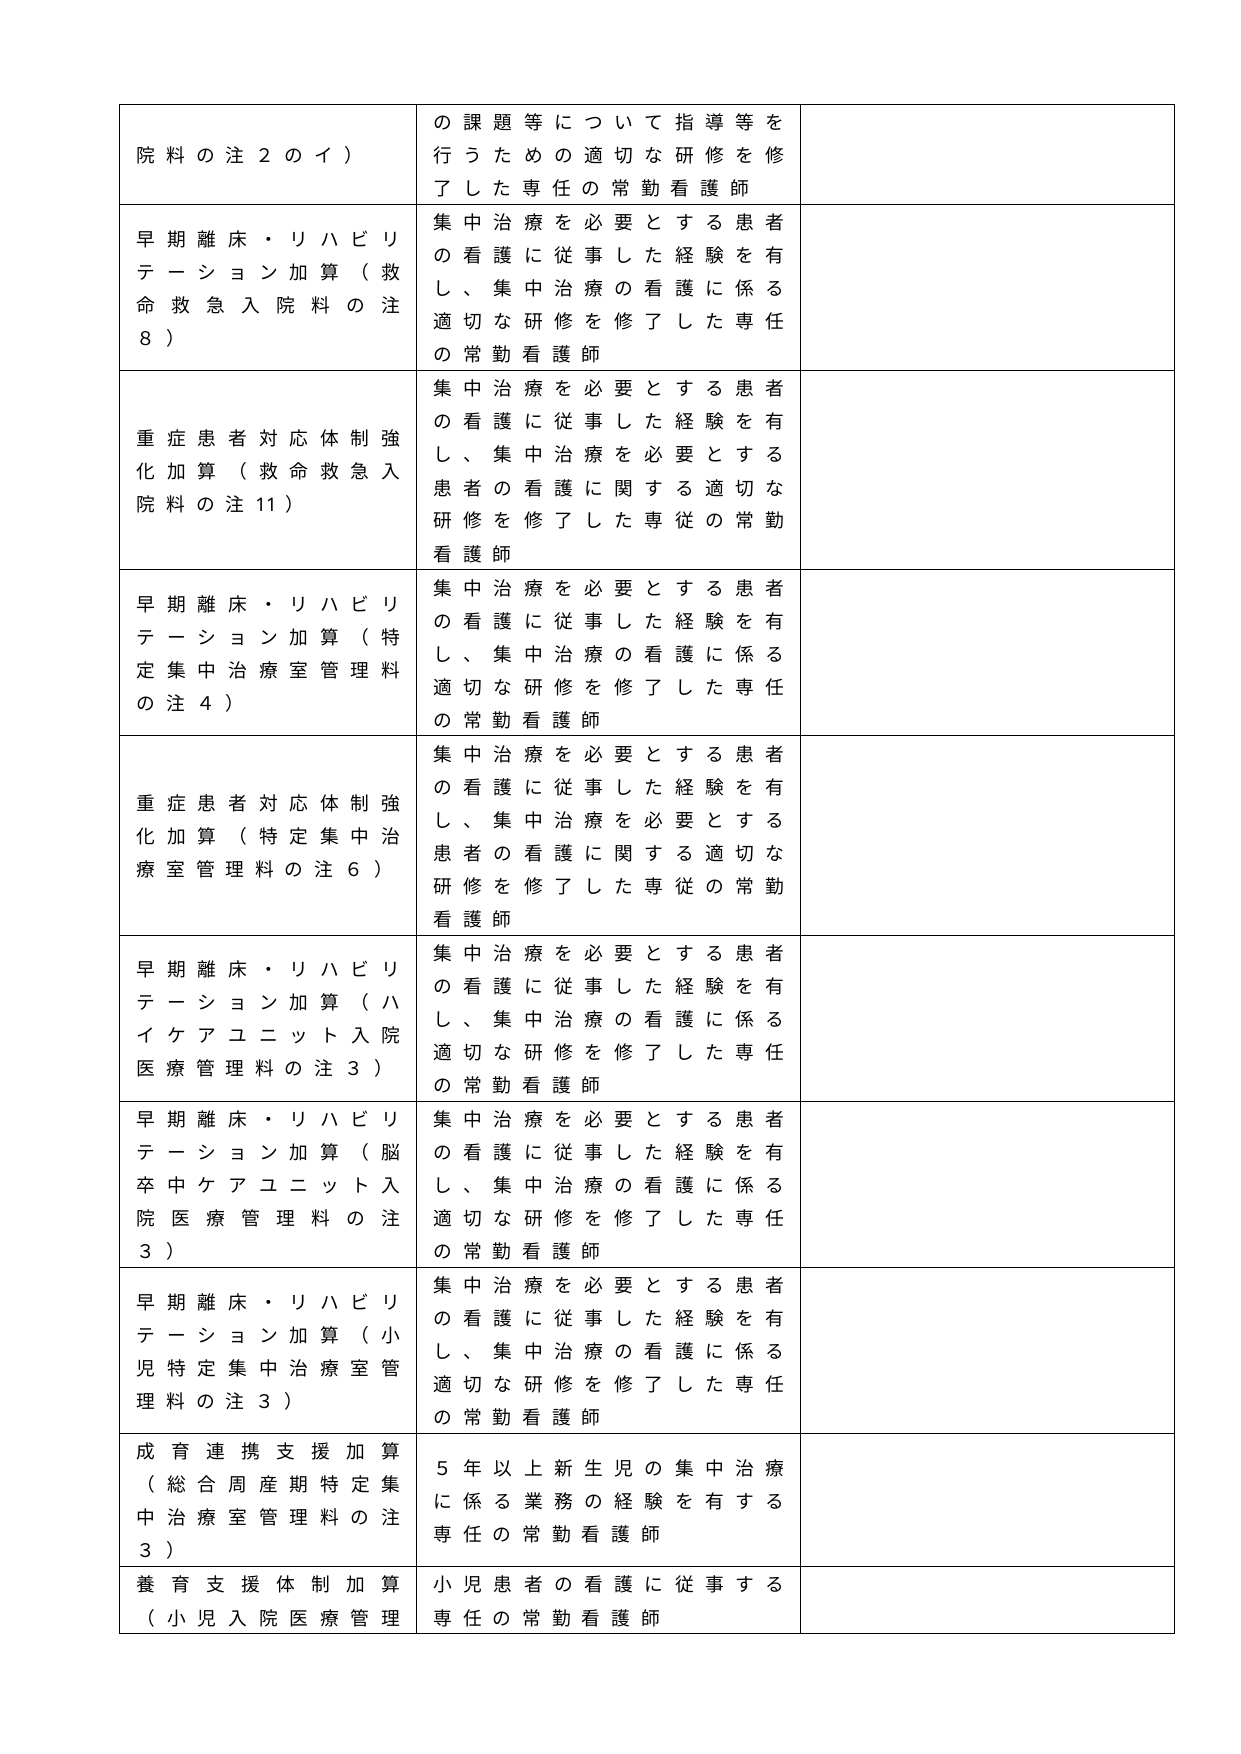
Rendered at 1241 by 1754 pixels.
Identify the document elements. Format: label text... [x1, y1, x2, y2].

table_cell 集中治療を必要とする患者の看護に従事した経験を有し、集中治療を必要とする患者の看護に関する適切な研修を修了した専従の常勤看護師 [417, 736, 800, 934]
table_cell [801, 371, 1174, 569]
table_cell [801, 736, 1174, 934]
table_cell ５年以上新生児の集中治療に係る業務の経験を有する専任の常勤看護師 [417, 1434, 800, 1566]
table_cell [801, 105, 1174, 204]
table_cell [801, 1268, 1174, 1433]
table_cell [801, 936, 1174, 1101]
table_cell 早期離床・リハビリテーション加算（脳卒中ケアユニット入院医療管理料の注３） [120, 1102, 416, 1267]
table_cell [801, 1102, 1174, 1267]
table_cell 集中治療を必要とする患者の看護に従事した経験を有し、集中治療の看護に係る適切な研修を修了した専任の常勤看護師 [417, 1102, 800, 1267]
table_cell 早期離床・リハビリテーション加算（救命救急入院料の注８） [120, 205, 416, 370]
table_cell 早期離床・リハビリテーション加算（特定集中治療室管理料の注４） [120, 570, 416, 735]
table_cell 集中治療を必要とする患者の看護に従事した経験を有し、集中治療の看護に係る適切な研修を修了した専任の常勤看護師 [417, 1268, 800, 1433]
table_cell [417, 1567, 800, 1633]
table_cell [120, 105, 416, 204]
table_cell 早期離床・リハビリテーション加算（ハイケアユニット入院医療管理料の注３） [120, 936, 416, 1101]
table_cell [417, 105, 800, 204]
table_cell 成育連携支援加算（総合周産期特定集中治療室管理料の注３） [120, 1434, 416, 1566]
table_cell [801, 570, 1174, 735]
table_cell 重症患者対応体制強化加算（特定集中治療室管理料の注６） [120, 736, 416, 934]
table_cell 集中治療を必要とする患者の看護に従事した経験を有し、集中治療の看護に係る適切な研修を修了した専任の常勤看護師 [417, 205, 800, 370]
table_cell [801, 1567, 1174, 1633]
table_cell [801, 1434, 1174, 1566]
table_cell 集中治療を必要とする患者の看護に従事した経験を有し、集中治療の看護に係る適切な研修を修了した専任の常勤看護師 [417, 570, 800, 735]
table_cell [120, 1567, 416, 1633]
table_cell 集中治療を必要とする患者の看護に従事した経験を有し、集中治療の看護に係る適切な研修を修了した専任の常勤看護師 [417, 936, 800, 1101]
table_cell 集中治療を必要とする患者の看護に従事した経験を有し、集中治療を必要とする患者の看護に関する適切な研修を修了した専従の常勤看護師 [417, 371, 800, 569]
table_cell 早期離床・リハビリテーション加算（小児特定集中治療室管理料の注３） [120, 1268, 416, 1433]
table_cell [801, 205, 1174, 370]
table_cell 重症患者対応体制強化加算（救命救急入院料の注11） [120, 371, 416, 569]
